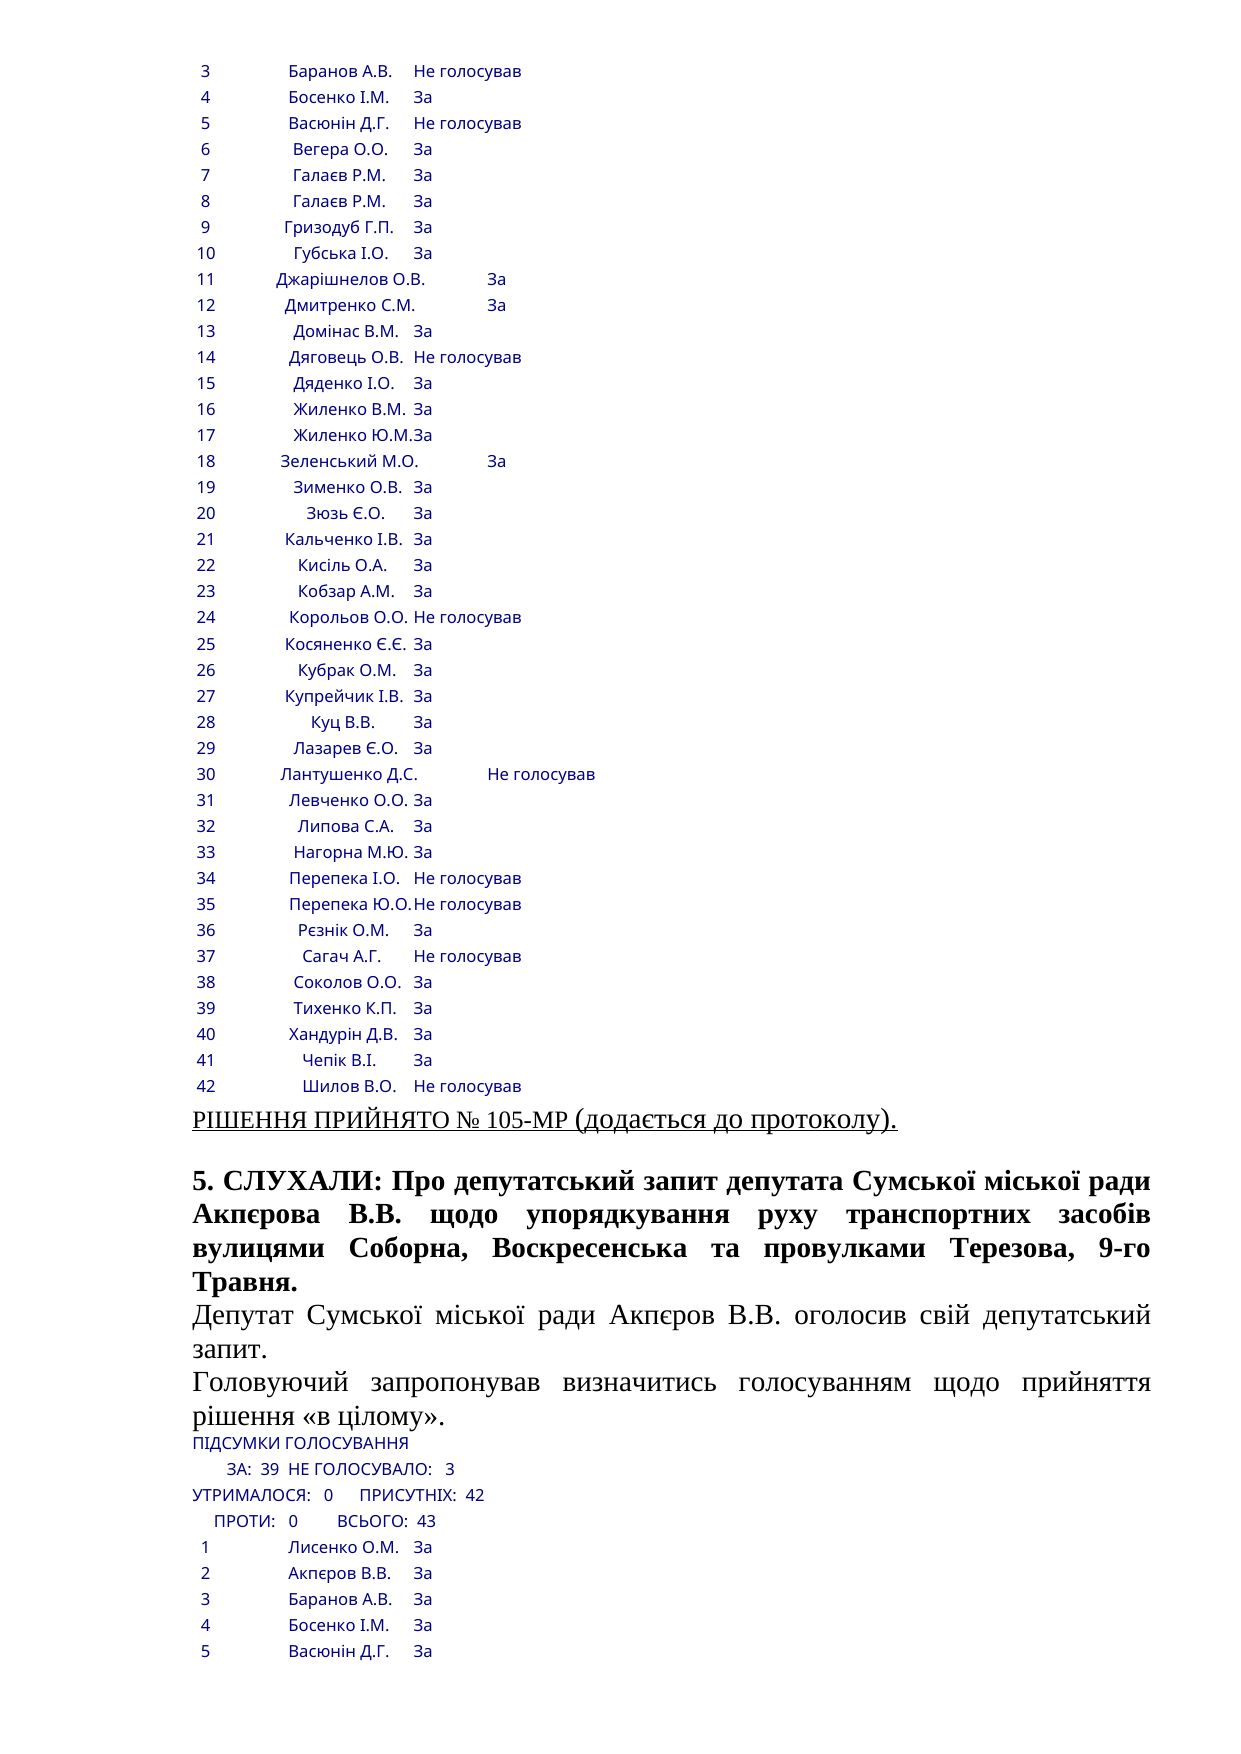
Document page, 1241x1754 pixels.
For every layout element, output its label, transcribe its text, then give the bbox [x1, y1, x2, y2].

text 36 Рєзнік О.М. За [192, 918, 1152, 941]
text 11 Джарішнелов О.В. За [192, 267, 1152, 290]
text 41 Чепік В.І. За [192, 1049, 1152, 1071]
text 13 Домінас В.М. За [192, 319, 1152, 342]
text 37 Сагач А.Г. Не голосував [192, 944, 1152, 967]
text 22 Кисіль О.А. За [192, 554, 1152, 577]
text 32 Липова С.А. За [192, 814, 1152, 837]
text УТРИМАЛОСЯ: 0 ПРИСУТНІХ: 42 [192, 1483, 1152, 1506]
text 21 Кальченко І.В. За [192, 528, 1152, 551]
text ПРОТИ: 0 ВСЬОГО: 43 [192, 1509, 1152, 1532]
text 25 Косяненко Є.Є. За [192, 632, 1152, 655]
text 29 Лазарев Є.О. За [192, 736, 1152, 759]
text 1 Лисенко О.М. За [192, 1536, 1152, 1558]
text 34 Перепека І.О. Не голосував [192, 866, 1152, 889]
text 9 Гризодуб Г.П. За [192, 215, 1152, 238]
text Головуючий запропонував визначитись голосуванням щодо прийняття рішення «в цілому». [192, 1364, 1152, 1431]
text 14 Дяговець О.В. Не голосував [192, 346, 1152, 368]
text 5 Васюнін Д.Г. За [192, 1640, 1152, 1662]
text ПІДСУМКИ ГОЛОСУВАННЯ [192, 1431, 1152, 1454]
text РІШЕННЯ ПРИЙНЯТО № 105-МР (додається до протоколу). [192, 1101, 1152, 1134]
text 18 Зеленський М.О. За [192, 450, 1152, 472]
text 39 Тихенко К.П. За [192, 997, 1152, 1019]
text ЗА: 39 НЕ ГОЛОСУВАЛО: 3 [192, 1457, 1152, 1480]
text 6 Вегера О.О. За [192, 137, 1152, 160]
text 10 Губська І.О. За [192, 241, 1152, 264]
text 24 Корольов О.О. Не голосував [192, 606, 1152, 629]
text 8 Галаєв Р.М. За [192, 189, 1152, 212]
text 27 Купрейчик І.В. За [192, 684, 1152, 707]
text 17 Жиленко Ю.М. За [192, 424, 1152, 446]
text Депутат Сумської міської ради Акпєров В.В. оголосив свій депутатський запит. [192, 1297, 1152, 1364]
text 42 Шилов В.О. Не голосував [192, 1075, 1152, 1097]
text 3 Баранов А.В. За [192, 1588, 1152, 1610]
text 33 Нагорна М.Ю. За [192, 840, 1152, 863]
text 15 Дяденко І.О. За [192, 372, 1152, 394]
text 28 Куц В.В. За [192, 710, 1152, 733]
text 31 Левченко О.О. За [192, 788, 1152, 811]
text 5. СЛУХАЛИ: Про депутатський запит депутата Сумської міської ради Акпєрова В.В. щодо упорядкування руху транспортних засобів вулицями Соборна, Воскресенська та провулками Терезова, 9-го Травня. [192, 1163, 1152, 1297]
text 38 Соколов О.О. За [192, 971, 1152, 993]
text 4 Босенко І.М. За [192, 1614, 1152, 1636]
text 4 Босенко І.М. За [192, 85, 1152, 108]
text 23 Кобзар А.М. За [192, 580, 1152, 603]
text 12 Дмитренко С.М. За [192, 293, 1152, 316]
text 35 Перепека Ю.О. Не голосував [192, 892, 1152, 915]
text 40 Хандурін Д.В. За [192, 1023, 1152, 1045]
text 2 Акпєров В.В. За [192, 1562, 1152, 1584]
text 7 Галаєв Р.М. За [192, 163, 1152, 186]
text 5 Васюнін Д.Г. Не голосував [192, 111, 1152, 134]
text 30 Лантушенко Д.С. Не голосував [192, 762, 1152, 785]
text 20 Зюзь Є.О. За [192, 502, 1152, 524]
text 26 Кубрак О.М. За [192, 658, 1152, 681]
text 16 Жиленко В.М. За [192, 398, 1152, 420]
text 19 Зименко О.В. За [192, 476, 1152, 498]
text 3 Баранов А.В. Не голосував [192, 59, 1152, 82]
